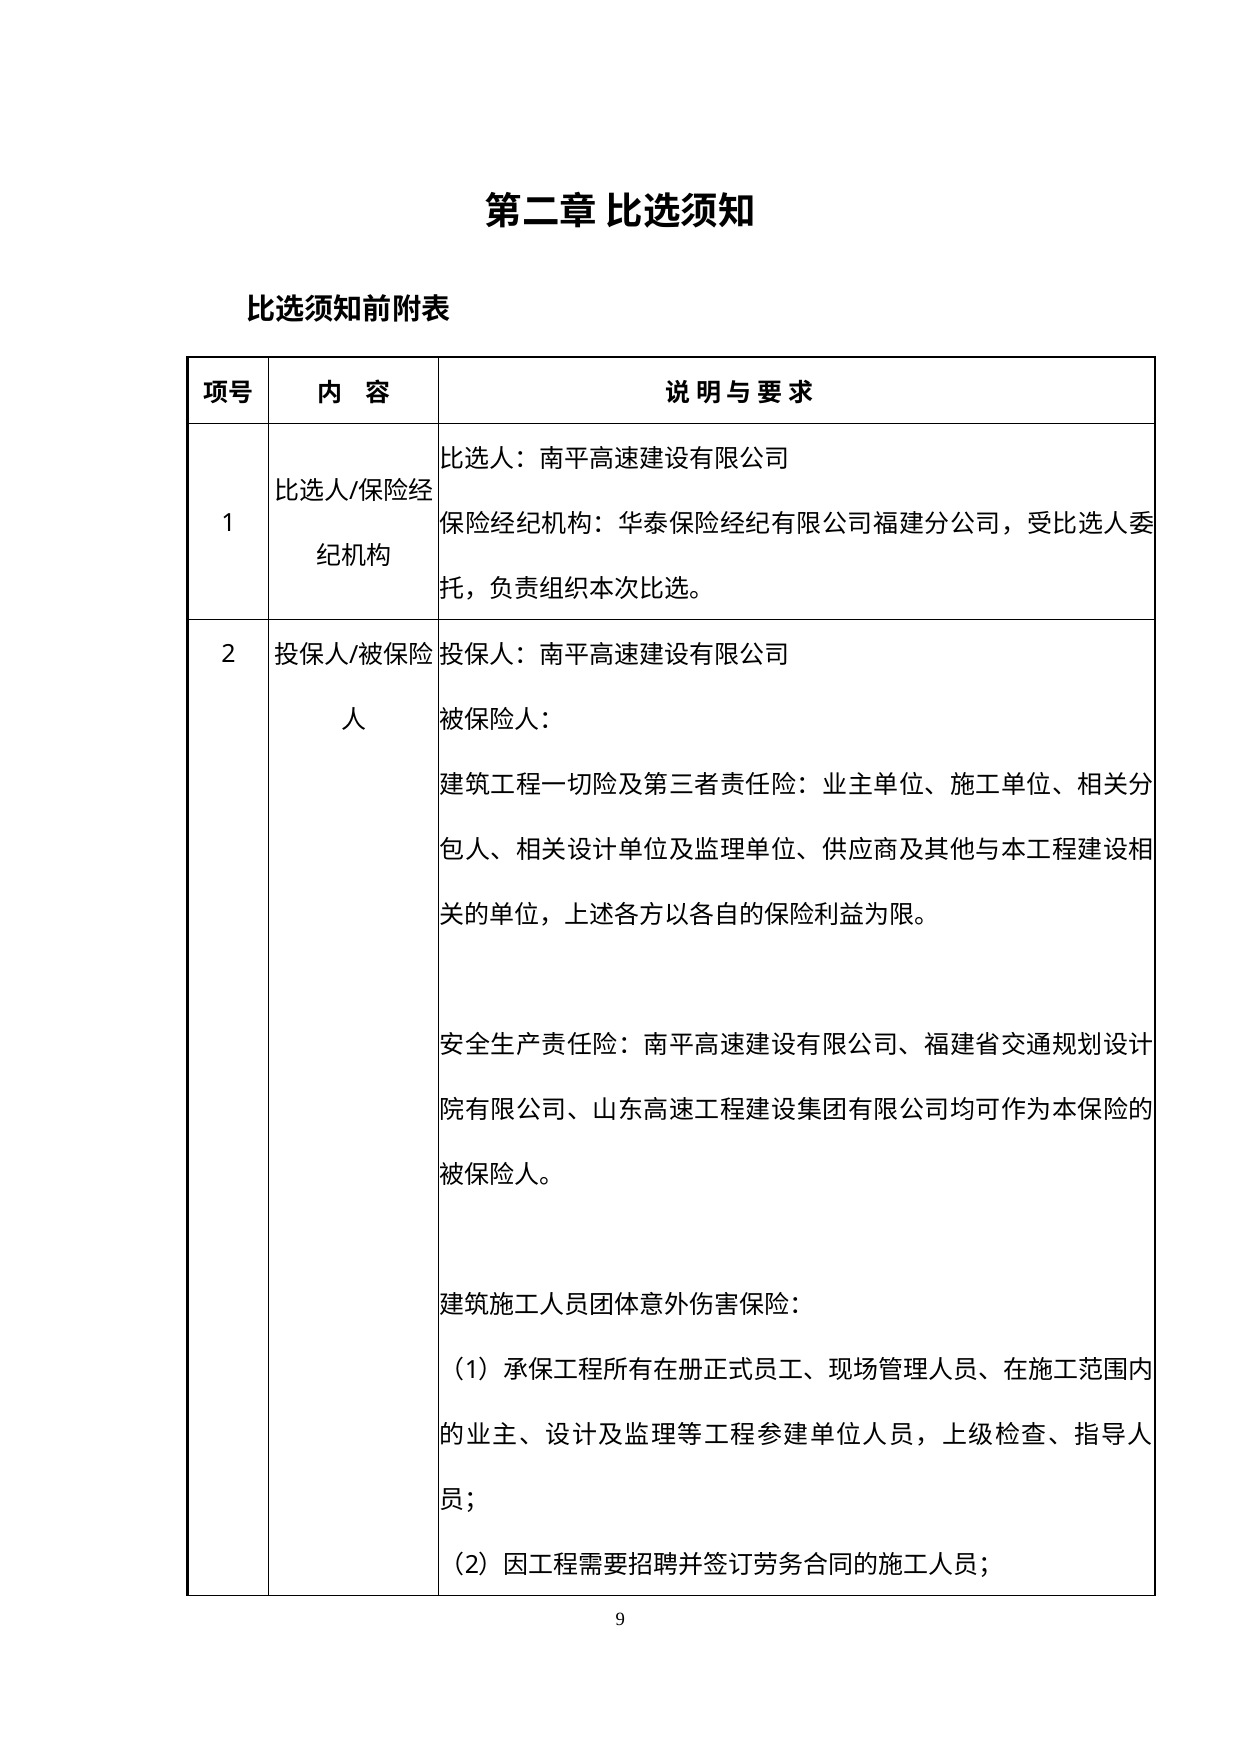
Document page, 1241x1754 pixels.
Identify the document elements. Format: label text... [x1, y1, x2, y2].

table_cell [439, 620, 1154, 1595]
table_cell 比选人/保险经纪机构 [269, 424, 438, 619]
subtitle 比选须知前附表 [187, 274, 1053, 339]
table_cell 比选人：南平高速建设有限公司 保险经纪机构：华泰保险经纪有限公司福建分公司，受比选人委托，负责组织本次比选。 [439, 424, 1154, 619]
table_header 项号 [189, 358, 268, 423]
table_header 内 容 [269, 358, 438, 423]
table_cell 1 [189, 424, 268, 619]
subtitle 第二章 比选须知 [187, 175, 1053, 240]
table_cell 投保人/被保险人 [269, 620, 438, 1595]
table_header 说 明 与 要 求 [439, 358, 1154, 423]
table_cell 2 [189, 620, 268, 1595]
